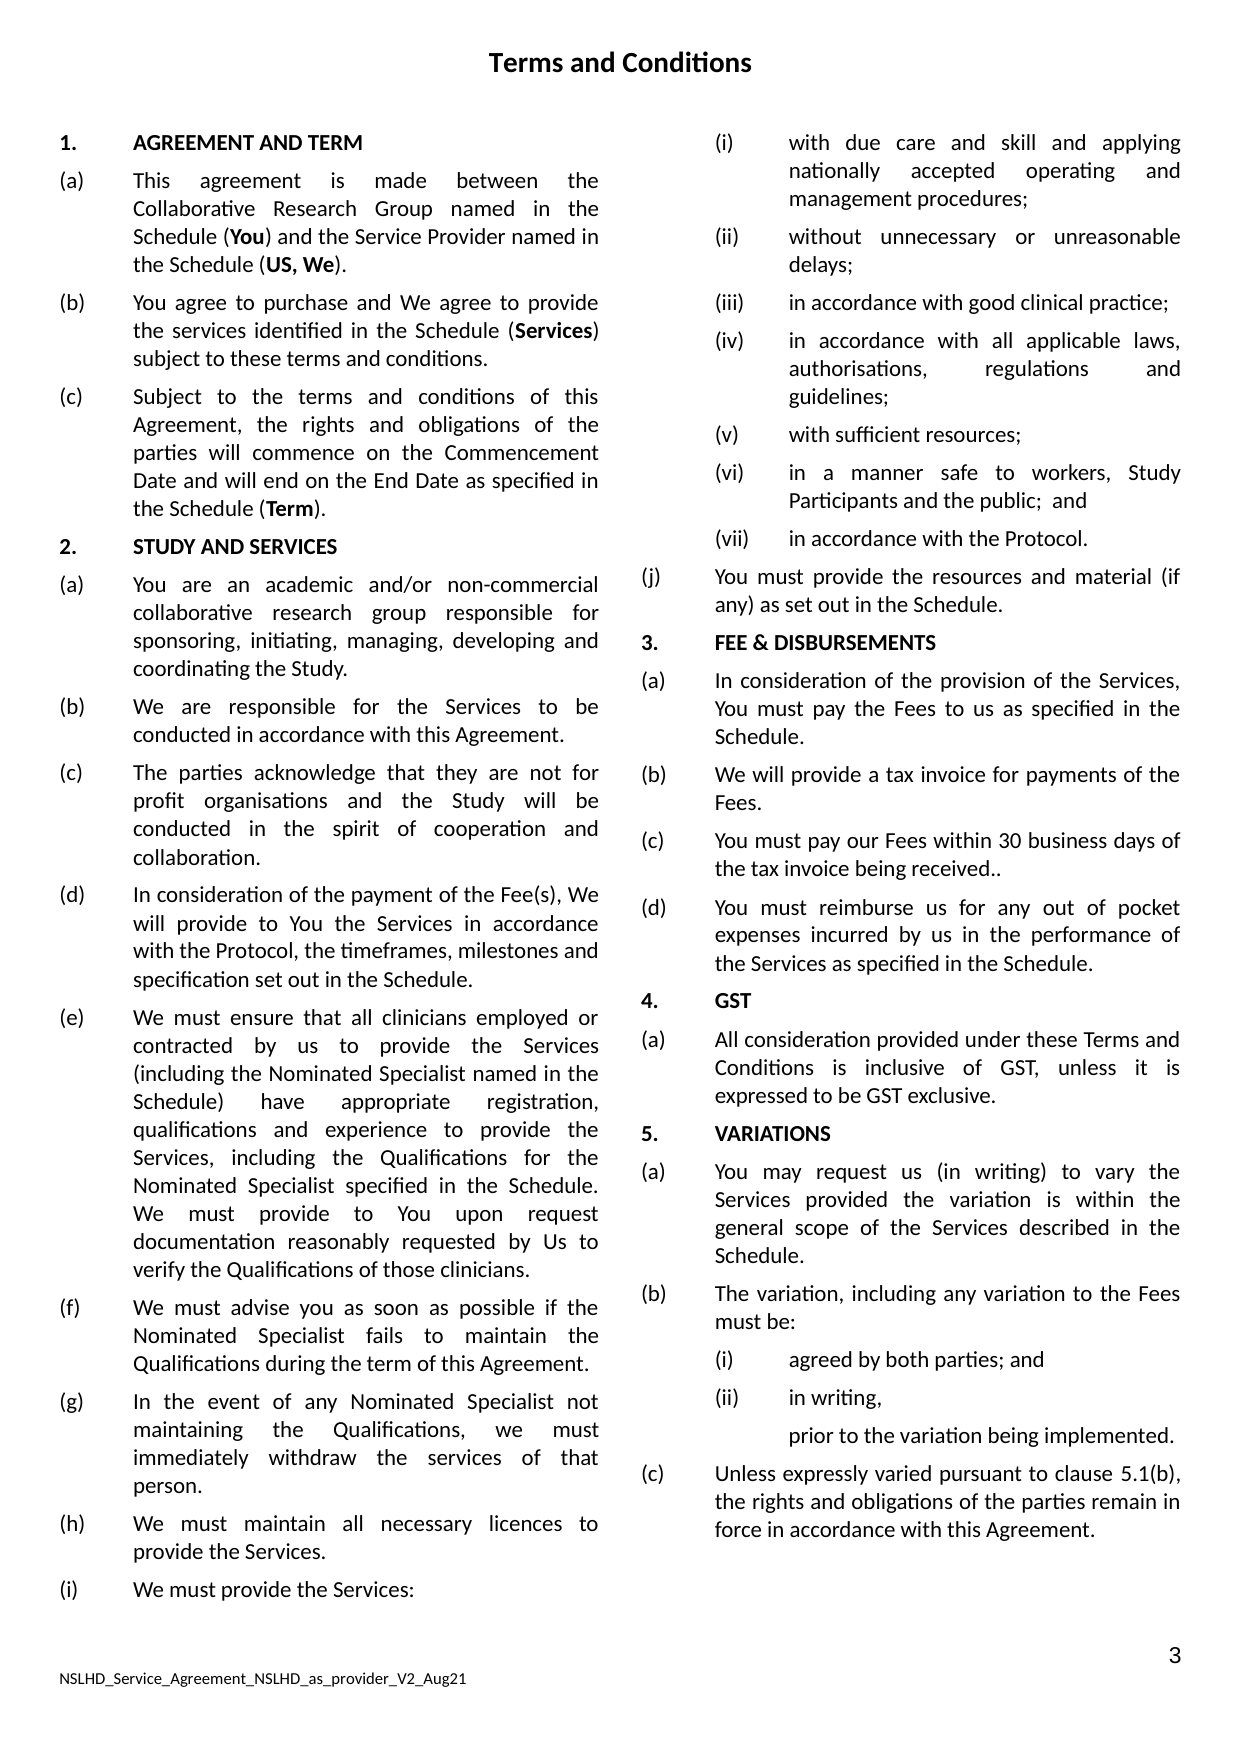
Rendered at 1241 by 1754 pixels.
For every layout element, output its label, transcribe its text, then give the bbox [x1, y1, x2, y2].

subtitle Unless expressly varied pursuant to clause 5(b), the rights and obligations of the parties remain in force in accordance with this Agreement. [641, 1459, 1181, 1543]
subtitle We must provide the Services: [59, 1575, 599, 1603]
subtitle We are responsible for the Services to be conducted in accordance with this Agreement. [59, 692, 599, 748]
subtitle Fee & disbursements [641, 628, 1181, 656]
subtitle in a manner safe to workers, Study Participants and the public; and [714, 458, 1181, 514]
subtitle You must pay our Fees within 30 business days of the tax invoice being received.. [641, 827, 1181, 883]
subtitle in accordance with the Protocol. [714, 524, 1181, 552]
subtitle with sufficient resources; [714, 420, 1181, 448]
subtitle without unnecessary or unreasonable delays; [714, 222, 1181, 278]
subtitle We must ensure that all clinicians employed or contracted by us to provide the Services (including the Nominated Specialist named in the Schedule) have appropriate registration, qualifications and experience to provide the Services, including the Qualifications for the Nominated Specialist specified in the Schedule. We must provide to You upon request documentation reasonably requested by Us to verify the Qualifications of those clinicians. [59, 1003, 599, 1283]
subtitle You are an academic and/or non-commercial collaborative research group responsible for sponsoring, initiating, managing, developing and coordinating the Study. [59, 570, 599, 682]
subtitle We must maintain all necessary licences to provide the Services. [59, 1509, 599, 1565]
subtitle GST [641, 987, 1181, 1015]
subtitle with due care and skill and applying nationally accepted operating and management procedures; [714, 128, 1181, 212]
subtitle We will provide a tax invoice for payments of the Fees. [641, 761, 1181, 817]
subtitle You agree to purchase and We agree to provide the services identified in the Schedule (Services) subject to these terms and conditions. [59, 288, 599, 372]
subtitle We must advise you as soon as possible if the Nominated Specialist fails to maintain the Qualifications during the term of this Agreement. [59, 1293, 599, 1377]
subtitle The parties acknowledge that they are not for profit organisations and the Study will be conducted in the spirit of cooperation and collaboration. [59, 758, 599, 871]
subtitle You must reimburse us for any out of pocket expenses incurred by us in the performance of the Services as specified in the Schedule. [641, 893, 1181, 977]
subtitle Subject to the terms and conditions of this Agreement, the rights and obligations of the parties will commence on the Commencement Date and will end on the End Date as specified in the Schedule (Term). [59, 382, 599, 522]
subtitle You must provide the resources and material (if any) as set out in the Schedule. [641, 562, 1181, 618]
subtitle Variations [641, 1119, 1181, 1147]
subtitle In consideration of the payment of the Fee(s), We will provide to You the Services in accordance with the Protocol, the timeframes, milestones and specification set out in the Schedule. [59, 881, 599, 993]
subtitle All consideration provided under these Terms and Conditions is inclusive of GST, unless it is expressed to be GST exclusive. [641, 1025, 1181, 1109]
subtitle In consideration of the provision of the Services, You must pay the Fees to us as specified in the Schedule. [641, 666, 1181, 751]
text prior to the variation being implemented. [788, 1421, 1181, 1449]
subtitle You may request us (in writing) to vary the Services provided the variation is within the general scope of the Services described in the Schedule. [641, 1157, 1181, 1269]
subtitle Agreement and term [59, 128, 599, 156]
subtitle In the event of any Nominated Specialist not maintaining the Qualifications, we must immediately withdraw the services of that person. [59, 1387, 599, 1499]
subtitle agreed by both parties; and [714, 1345, 1181, 1373]
subtitle STUDY and Services [59, 532, 599, 560]
subtitle in accordance with all applicable laws, authorisations, regulations and guidelines; [714, 326, 1181, 410]
subtitle This agreement is made between the Collaborative Research Group named in the Schedule (You) and the Service Provider named in the Schedule (US, We). [59, 166, 599, 278]
subtitle in accordance with good clinical practice; [714, 288, 1181, 316]
subtitle The variation, including any variation to the Fees must be: [641, 1279, 1181, 1335]
subtitle in writing, [714, 1383, 1181, 1411]
